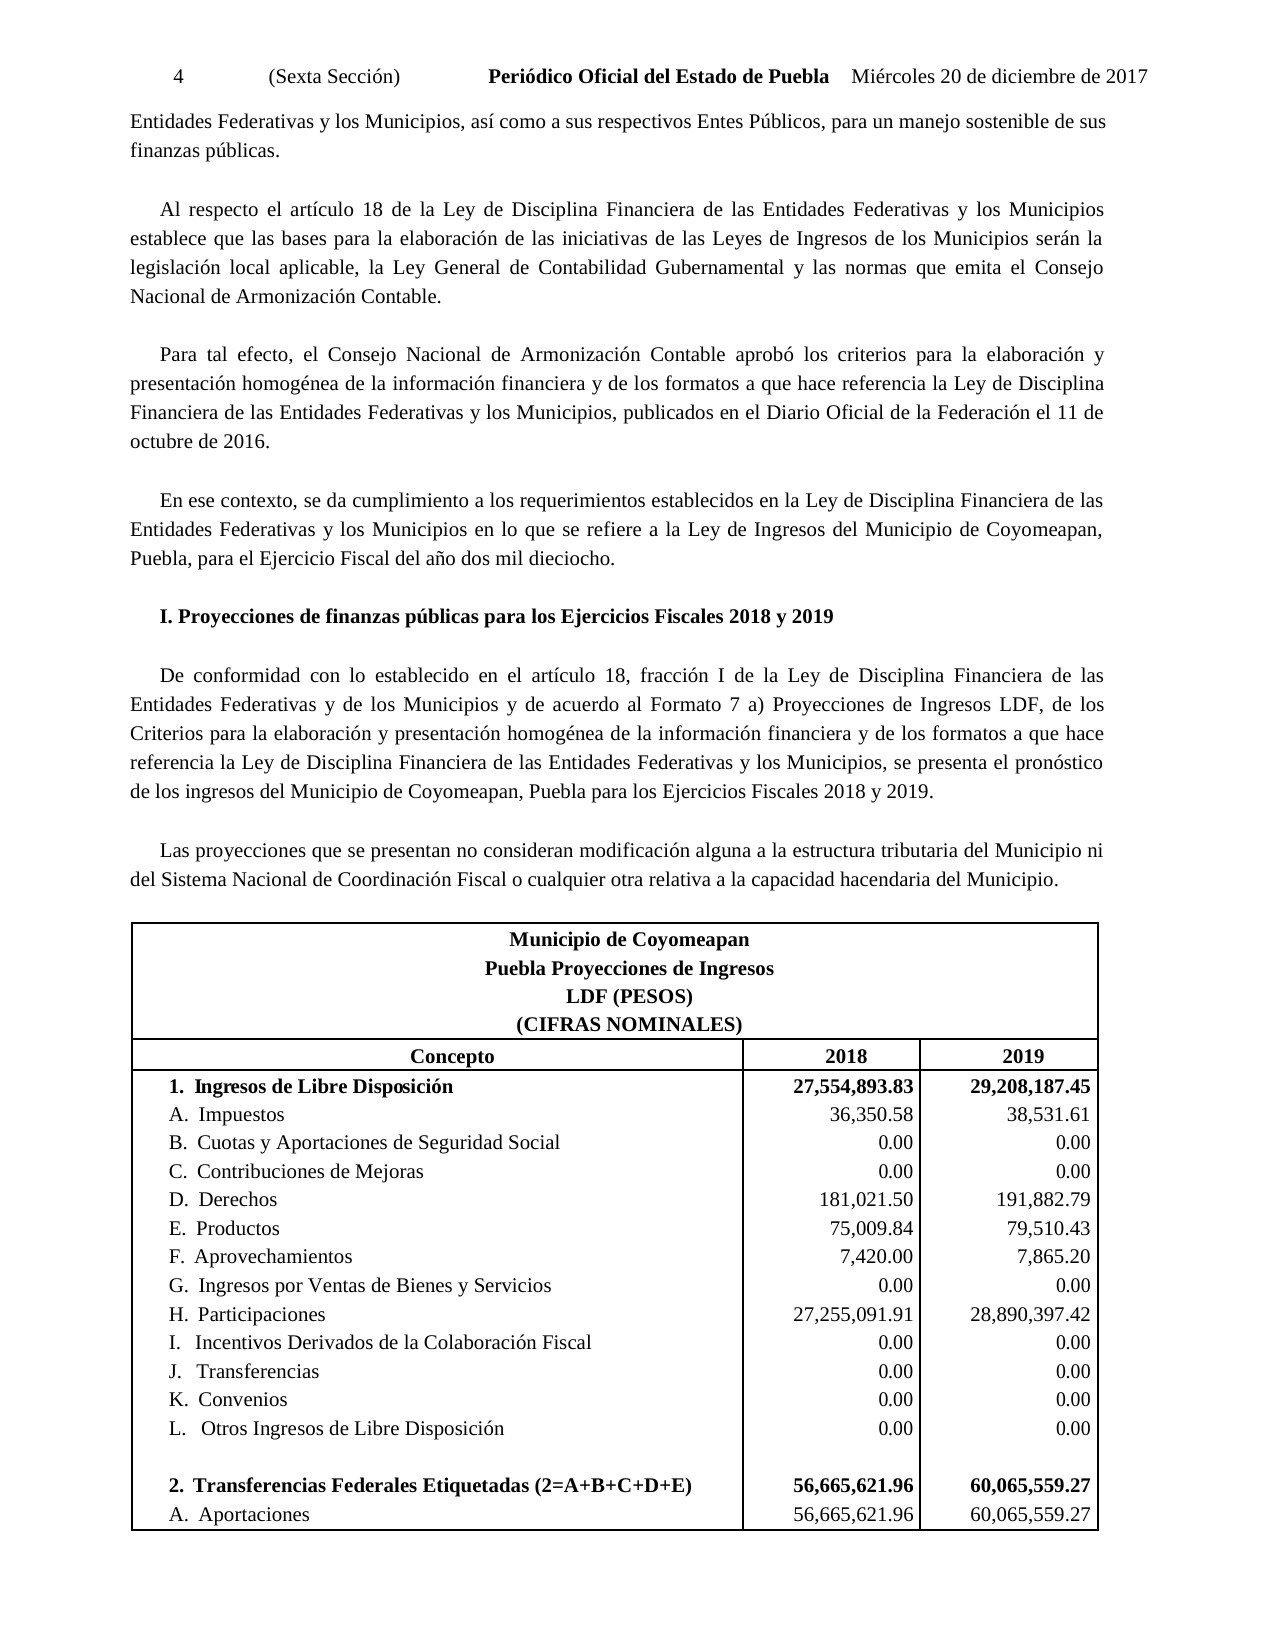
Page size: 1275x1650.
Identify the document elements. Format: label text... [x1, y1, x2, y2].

table_cell 2018 [744, 1040, 919, 1068]
table_cell 0.00 [744, 1358, 919, 1386]
table_cell E. Productos [133, 1215, 742, 1243]
table_cell L. Otros Ingresos de Libre Disposición [133, 1415, 742, 1458]
table_header Municipio de Coyomeapan Puebla Proyecciones de Ingresos LDF (PESOS) (CIFRAS NOMINALES) [133, 924, 1097, 1038]
table_cell 0.00 [921, 1415, 1097, 1458]
table_cell 75,009.84 [744, 1215, 919, 1243]
table_cell 7,865.20 [921, 1244, 1097, 1272]
subtitle Proyecciones de finanzas públicas para los Ejercicios Fiscales 2018 y 2019 [159, 604, 1119, 628]
table_cell 0.00 [921, 1158, 1097, 1186]
table_cell 29,208,187.45 [921, 1071, 1097, 1101]
table_cell 0.00 [744, 1329, 919, 1358]
table_cell J. Transferencias [133, 1358, 742, 1386]
table_cell 0.00 [921, 1272, 1097, 1301]
text En ese contexto, se da cumplimiento a los requerimientos establecidos en la Ley de Disciplina Financiera de las Entidades Federativas y los Municipios en lo que se refiere a la Ley de Ingresos del Municipio de Coyomeapan, Puebla, para el Ejercicio Fiscal del año dos mil dieciocho. [130, 488, 1104, 570]
table_cell 0.00 [744, 1415, 919, 1458]
table_cell 0.00 [744, 1129, 919, 1158]
table_cell B. Cuotas y Aportaciones de Seguridad Social [133, 1129, 742, 1158]
text Para tal efecto, el Consejo Nacional de Armonización Contable aprobó los criterios para la elaboración y presentación homogénea de la información financiera y de los formatos a que hace referencia la Ley de Disciplina Financiera de las Entidades Federativas y los Municipios, publicados en el Diario Oficial de la Federación el 11 de octubre de 2016. [130, 342, 1104, 453]
table_cell 2. Transferencias Federales Etiquetadas (2=A+B+C+D+E) [133, 1458, 742, 1501]
table_cell 1. Ingresos de Libre Disposición (1=A+B+C+D+E+F+G+H+I+J+K+L) [133, 1071, 742, 1101]
table_cell 2019 [921, 1040, 1097, 1068]
table_cell 38,531.61 [921, 1101, 1097, 1129]
table_cell 60,065,559.27 [921, 1458, 1097, 1501]
table_cell 0.00 [744, 1272, 919, 1301]
text Las proyecciones que se presentan no consideran modificación alguna a la estructura tributaria del Municipio ni del Sistema Nacional de Coordinación Fiscal o cualquier otra relativa a la capacidad hacendaria del Municipio. [130, 838, 1104, 891]
table_cell 7,420.00 [744, 1244, 919, 1272]
table_cell D. Derechos [133, 1186, 742, 1215]
table_cell 0.00 [744, 1158, 919, 1186]
table_cell H. Participaciones [133, 1301, 742, 1329]
table_cell I. Incentivos Derivados de la Colaboración Fiscal [133, 1329, 742, 1358]
table_cell 0.00 [921, 1386, 1097, 1415]
table_cell 79,510.43 [921, 1215, 1097, 1243]
table_cell Concepto [133, 1040, 742, 1068]
table_cell 0.00 [921, 1129, 1097, 1158]
text De conformidad con lo establecido en el artículo 18, fracción I de la Ley de Disciplina Financiera de las Entidades Federativas y de los Municipios y de acuerdo al Formato 7 a) Proyecciones de Ingresos LDF, de los Criterios para la elaboración y presentación homogénea de la información financiera y de los formatos a que hace referencia la Ley de Disciplina Financiera de las Entidades Federativas y los Municipios, se presenta el pronóstico de los ingresos del Municipio de Coyomeapan, Puebla para los Ejercicios Fiscales 2018 y 2019. [130, 663, 1104, 803]
table_cell 56,665,621.96 [744, 1501, 919, 1528]
table_cell 0.00 [921, 1358, 1097, 1386]
table_cell 60,065,559.27 [921, 1501, 1097, 1528]
table_cell 0.00 [744, 1386, 919, 1415]
table_cell 191,882.79 [921, 1186, 1097, 1215]
text Entidades Federativas y los Municipios, así como a sus respectivos Entes Públicos, para un manejo sostenible de sus finanzas públicas. [130, 109, 1119, 162]
text Al respecto el artículo 18 de la Ley de Disciplina Financiera de las Entidades Federativas y los Municipios establece que las bases para la elaboración de las iniciativas de las Leyes de Ingresos de los Municipios serán la legislación local aplicable, la Ley General de Contabilidad Gubernamental y las normas que emita el Consejo Nacional de Armonización Contable. [130, 197, 1104, 308]
table_cell A. Aportaciones [133, 1501, 742, 1528]
table_cell K. Convenios [133, 1386, 742, 1415]
table_cell A. Impuestos [133, 1101, 742, 1129]
table_cell G. Ingresos por Ventas de Bienes y Servicios [133, 1272, 742, 1301]
table_cell 27,255,091.91 [744, 1301, 919, 1329]
table_cell 28,890,397.42 [921, 1301, 1097, 1329]
table_cell 27,554,893.83 [744, 1071, 919, 1101]
table_cell 0.00 [921, 1329, 1097, 1358]
table_cell 36,350.58 [744, 1101, 919, 1129]
table_cell 181,021.50 [744, 1186, 919, 1215]
table_cell F. Aprovechamientos [133, 1244, 742, 1272]
table_cell 56,665,621.96 [744, 1458, 919, 1501]
table_cell C. Contribuciones de Mejoras [133, 1158, 742, 1186]
